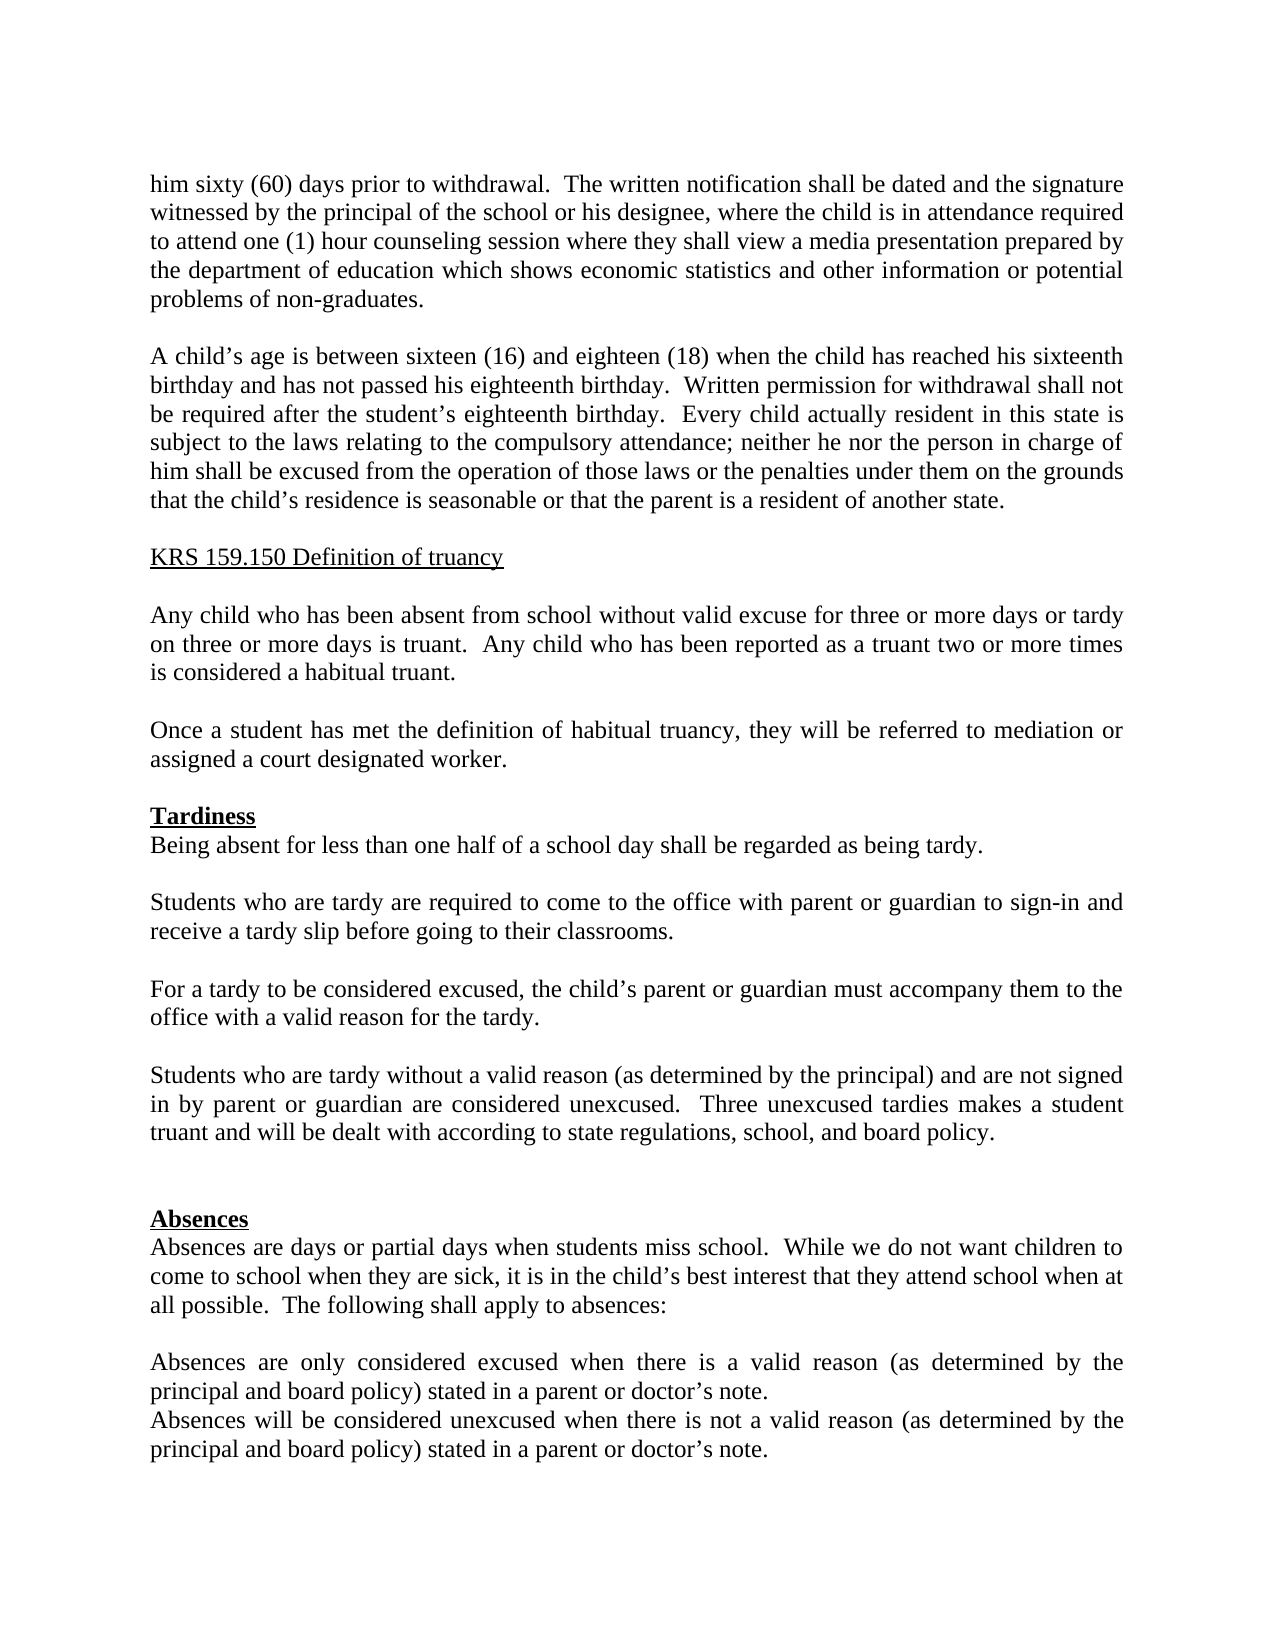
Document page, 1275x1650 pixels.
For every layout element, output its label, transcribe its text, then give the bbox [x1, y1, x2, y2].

subtitle Absences [150, 1204, 1125, 1232]
subtitle him sixty (60) days prior to withdrawal. The written notification shall be dated and the signature witnessed by the principal of the school or his designee, where the child is in attendance required to attend one (1) hour counseling session where they shall view a media presentation prepared by the department of education which shows economic statistics and other information or potential problems of non-graduates. [150, 169, 1125, 312]
subtitle Tardiness [150, 801, 1125, 830]
subtitle For a tardy to be considered excused, the child’s parent or guardian must accompany them to the office with a valid reason for the tardy. [150, 974, 1125, 1031]
subtitle Any child who has been absent from school without valid excuse for three or more days or tardy on three or more days is truant. Any child who has been reported as a truant two or more times is considered a habitual truant. [150, 600, 1125, 686]
subtitle Absences are days or partial days when students miss school. While we do not want children to come to school when they are sick, it is in the child’s best interest that they attend school when at all possible. The following shall apply to absences: [150, 1232, 1125, 1319]
subtitle Students who are tardy are required to come to the office with parent or guardian to sign-in and receive a tardy slip before going to their classrooms. [150, 887, 1125, 945]
subtitle Absences will be considered unexcused when there is not a valid reason (as determined by the principal and board policy) stated in a parent or doctor’s note. [150, 1405, 1125, 1462]
subtitle Being absent for less than one half of a school day shall be regarded as being tardy. [150, 830, 1125, 859]
subtitle KRS 159.150 Definition of truancy [150, 542, 1125, 571]
subtitle A child’s age is between sixteen (16) and eighteen (18) when the child has reached his sixteenth birthday and has not passed his eighteenth birthday. Written permission for withdrawal shall not be required after the student’s eighteenth birthday. Every child actually resident in this state is subject to the laws relating to the compulsory attendance; neither he nor the person in charge of him shall be excused from the operation of those laws or the penalties under them on the grounds that the child’s residence is seasonable or that the parent is a resident of another state. [150, 341, 1125, 514]
subtitle Once a student has met the definition of habitual truancy, they will be referred to mediation or assigned a court designated worker. [150, 715, 1125, 772]
subtitle Students who are tardy without a valid reason (as determined by the principal) and are not signed in by parent or guardian are considered unexcused. Three unexcused tardies makes a student truant and will be dealt with according to state regulations, school, and board policy. [150, 1060, 1125, 1146]
subtitle Absences are only considered excused when there is a valid reason (as determined by the principal and board policy) stated in a parent or doctor’s note. [150, 1347, 1125, 1405]
